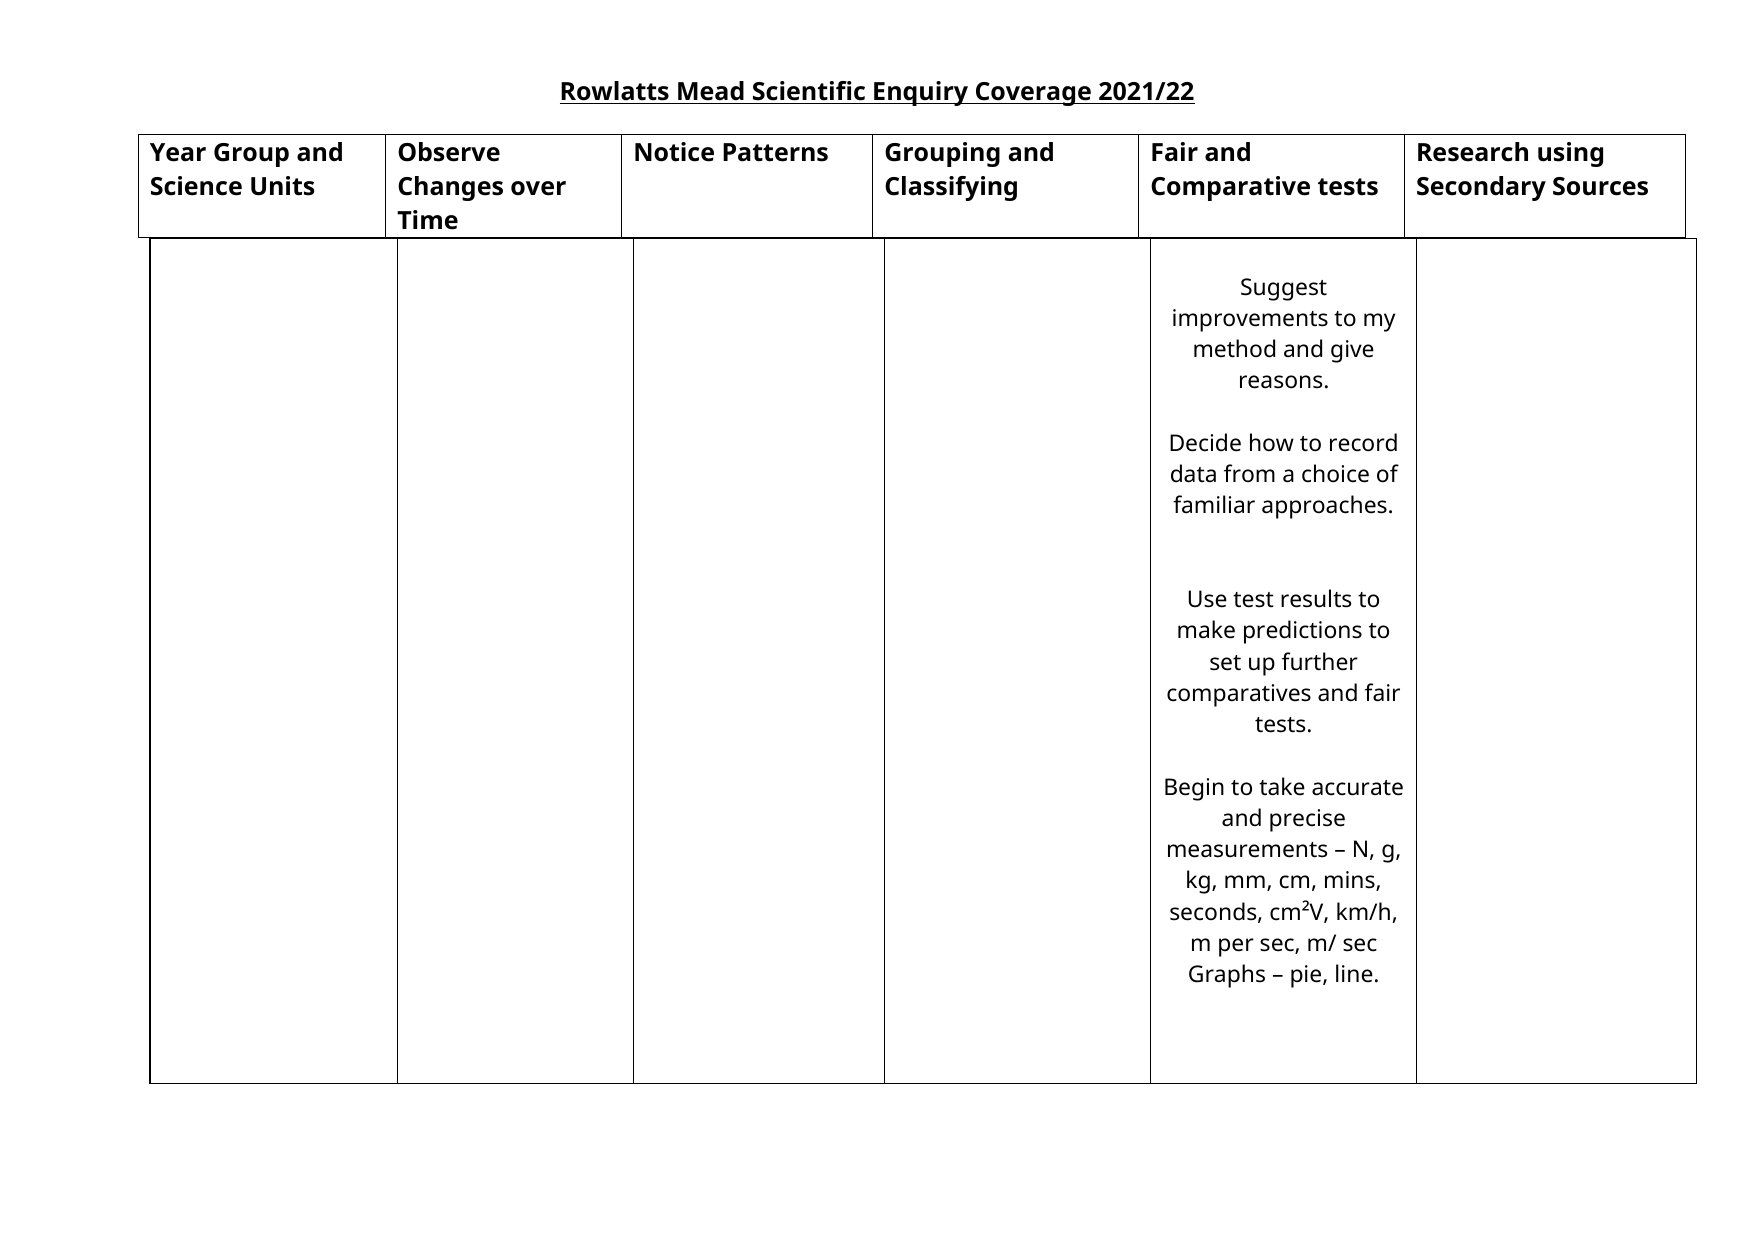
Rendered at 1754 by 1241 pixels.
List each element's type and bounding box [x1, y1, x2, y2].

table_cell [1417, 239, 1696, 1083]
table_cell [885, 239, 1150, 1083]
table_cell [1151, 239, 1416, 1083]
table_cell [398, 239, 633, 1083]
table_cell [151, 239, 397, 1083]
table_cell [634, 239, 884, 1083]
